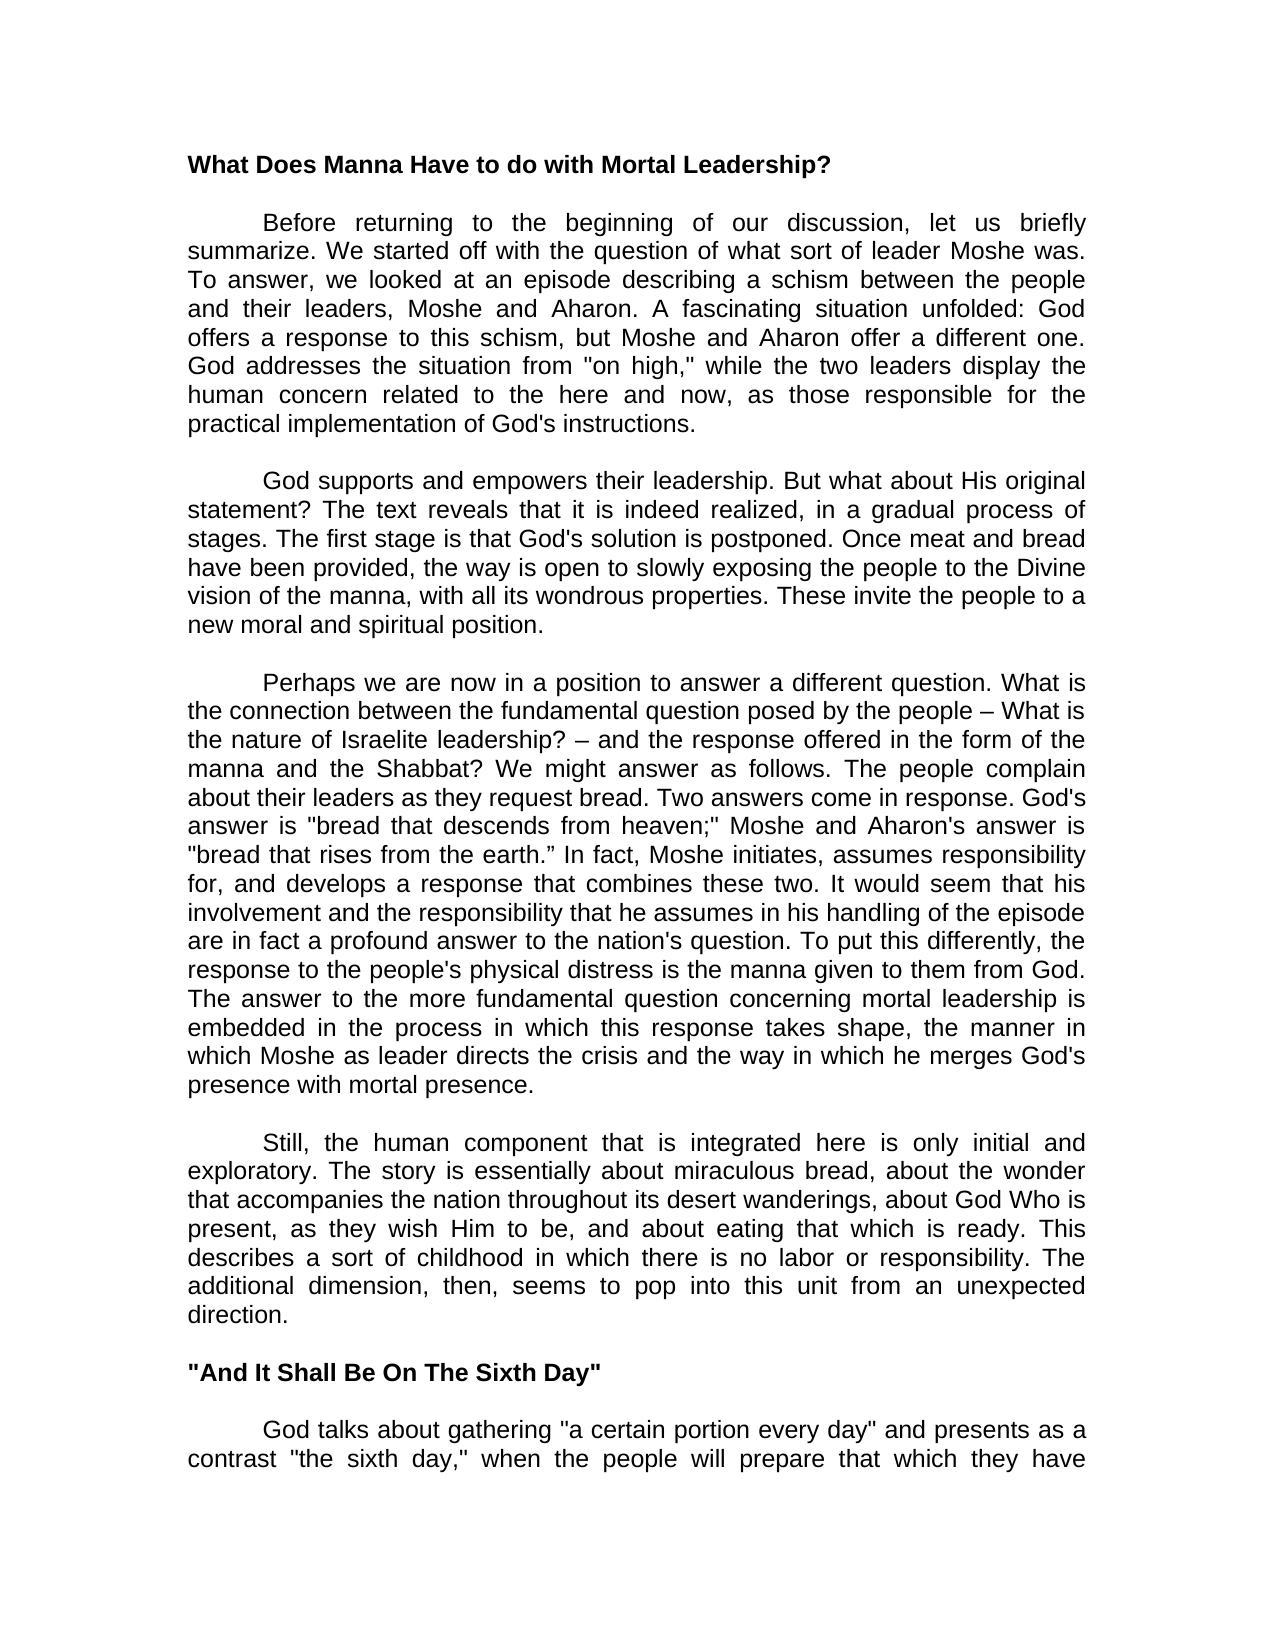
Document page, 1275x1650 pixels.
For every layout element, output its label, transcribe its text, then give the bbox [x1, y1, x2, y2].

text Before returning to the beginning of our discussion, let us briefly summarize. We started off with the question of what sort of leader Moshe was. To answer, we looked at an episode describing a schism between the people and their leaders, Moshe and Aharon. A fascinating situation unfolded: God offers a response to this schism, but Moshe and Aharon offer a different one. God addresses the situation from "on high," while the two leaders display the human concern related to the here and now, as those responsible for the practical implementation of God's instructions. [187, 207, 1087, 437]
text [187, 1415, 1087, 1472]
text Still, the human component that is integrated here is only initial and exploratory. The story is essentially about miraculous bread, about the wonder that accompanies the nation throughout its desert wanderings, about God Who is present, as they wish Him to be, and about eating that which is ready. This describes a sort of childhood in which there is no labor or responsibility. The additional dimension, then, seems to pop into this unit from an unexpected direction. [187, 1127, 1087, 1329]
text God supports and empowers their leadership. But what about His original statement? The text reveals that it is indeed realized, in a gradual process of stages. The first stage is that God's solution is postponed. Once meat and bread have been provided, the way is open to slowly exposing the people to the Divine vision of the manna, with all its wondrous properties. These invite the people to a new moral and spiritual position. [187, 466, 1087, 639]
text "And It Shall Be On The Sixth Day" [187, 1357, 1087, 1386]
text What Does Manna Have to do with Mortal Leadership? [187, 150, 1087, 179]
text Perhaps we are now in a position to answer a different question. What is the connection between the fundamental question posed by the people – What is the nature of Israelite leadership? – and the response offered in the form of the manna and the Shabbat? We might answer as follows. The people complain about their leaders as they request bread. Two answers come in response. God's answer is "bread that descends from heaven;" Moshe and Aharon's answer is "bread that rises from the earth.” In fact, Moshe initiates, assumes responsibility for, and develops a response that combines these two. It would seem that his involvement and the responsibility that he assumes in his handling of the episode are in fact a profound answer to the nation's question. To put this differently, the response to the people's physical distress is the manna given to them from God. The answer to the more fundamental question concerning mortal leadership is embedded in the process in which this response takes shape, the manner in which Moshe as leader directs the crisis and the way in which he merges God's presence with mortal presence. [187, 667, 1087, 1099]
